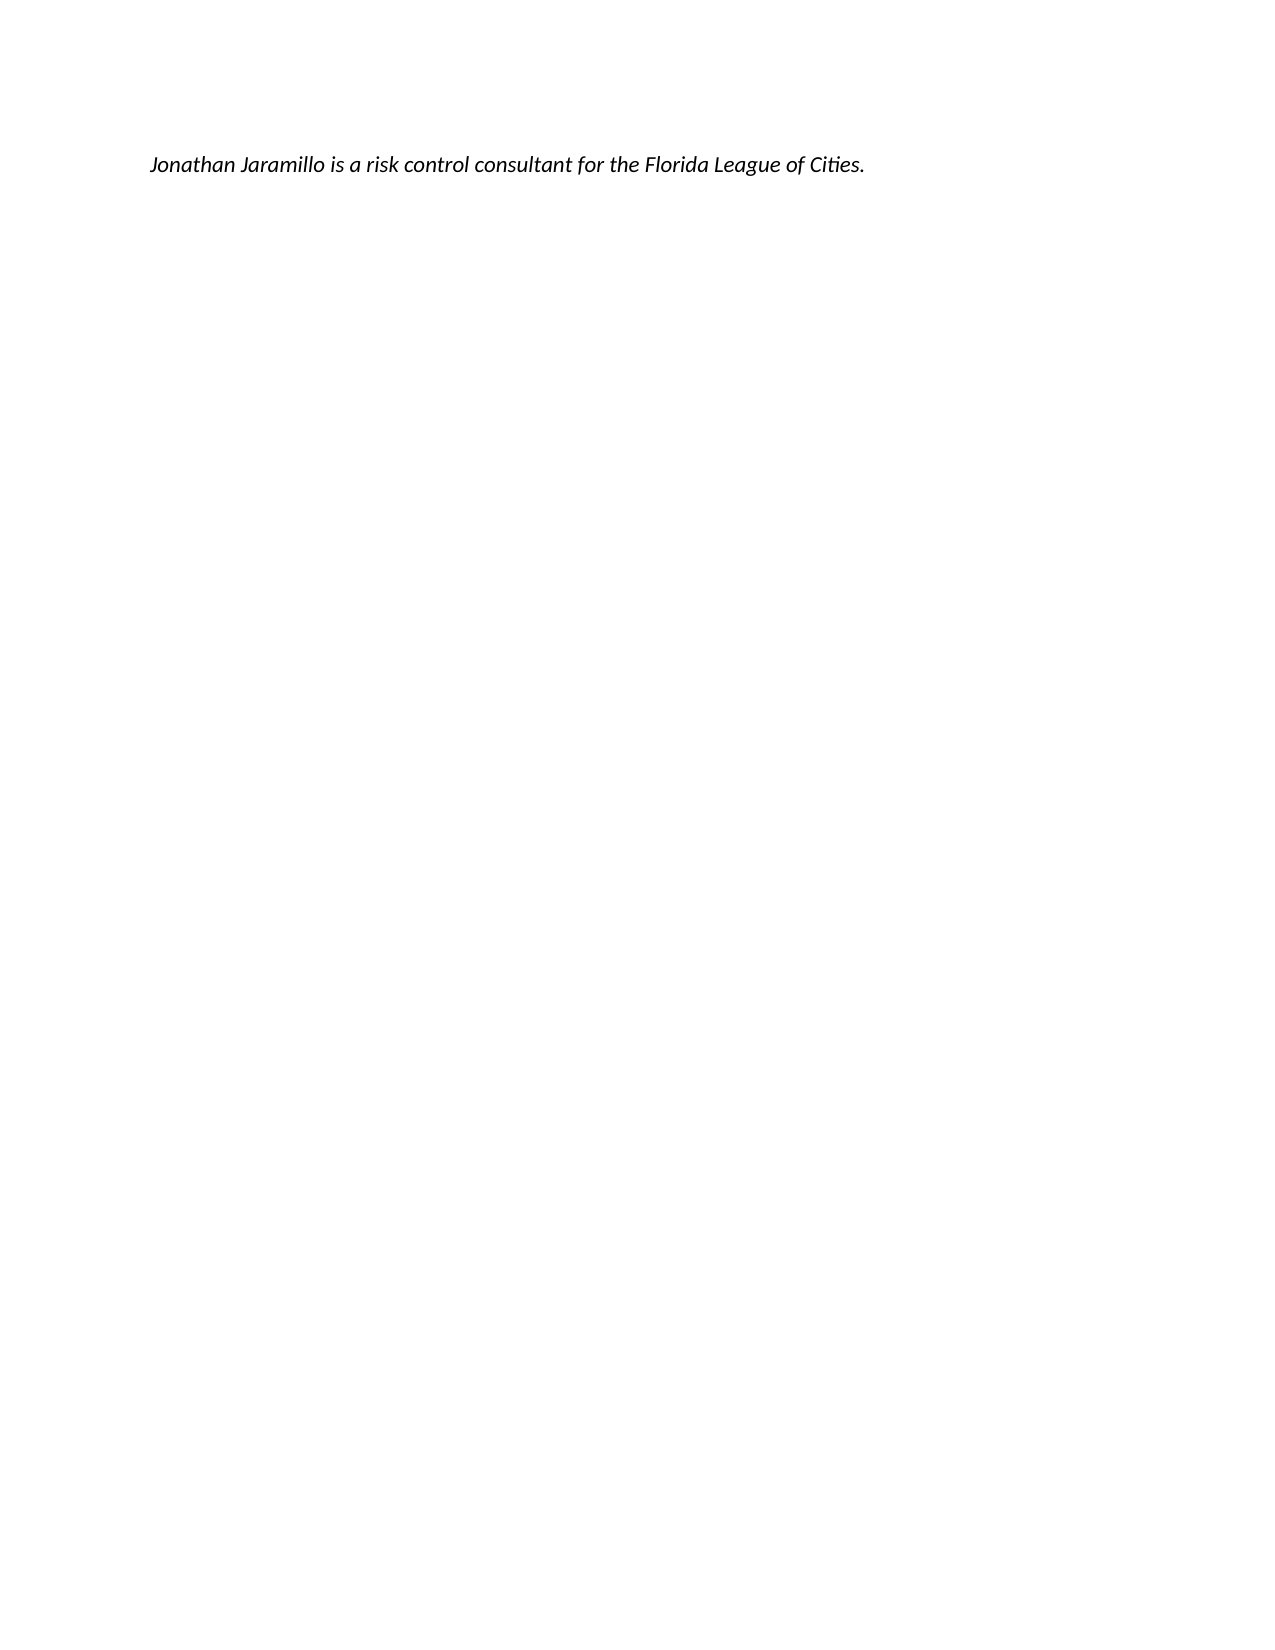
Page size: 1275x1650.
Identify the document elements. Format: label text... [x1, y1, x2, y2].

text Jonathan Jaramillo is a risk control consultant for the Florida League of Cities. [150, 150, 1125, 178]
